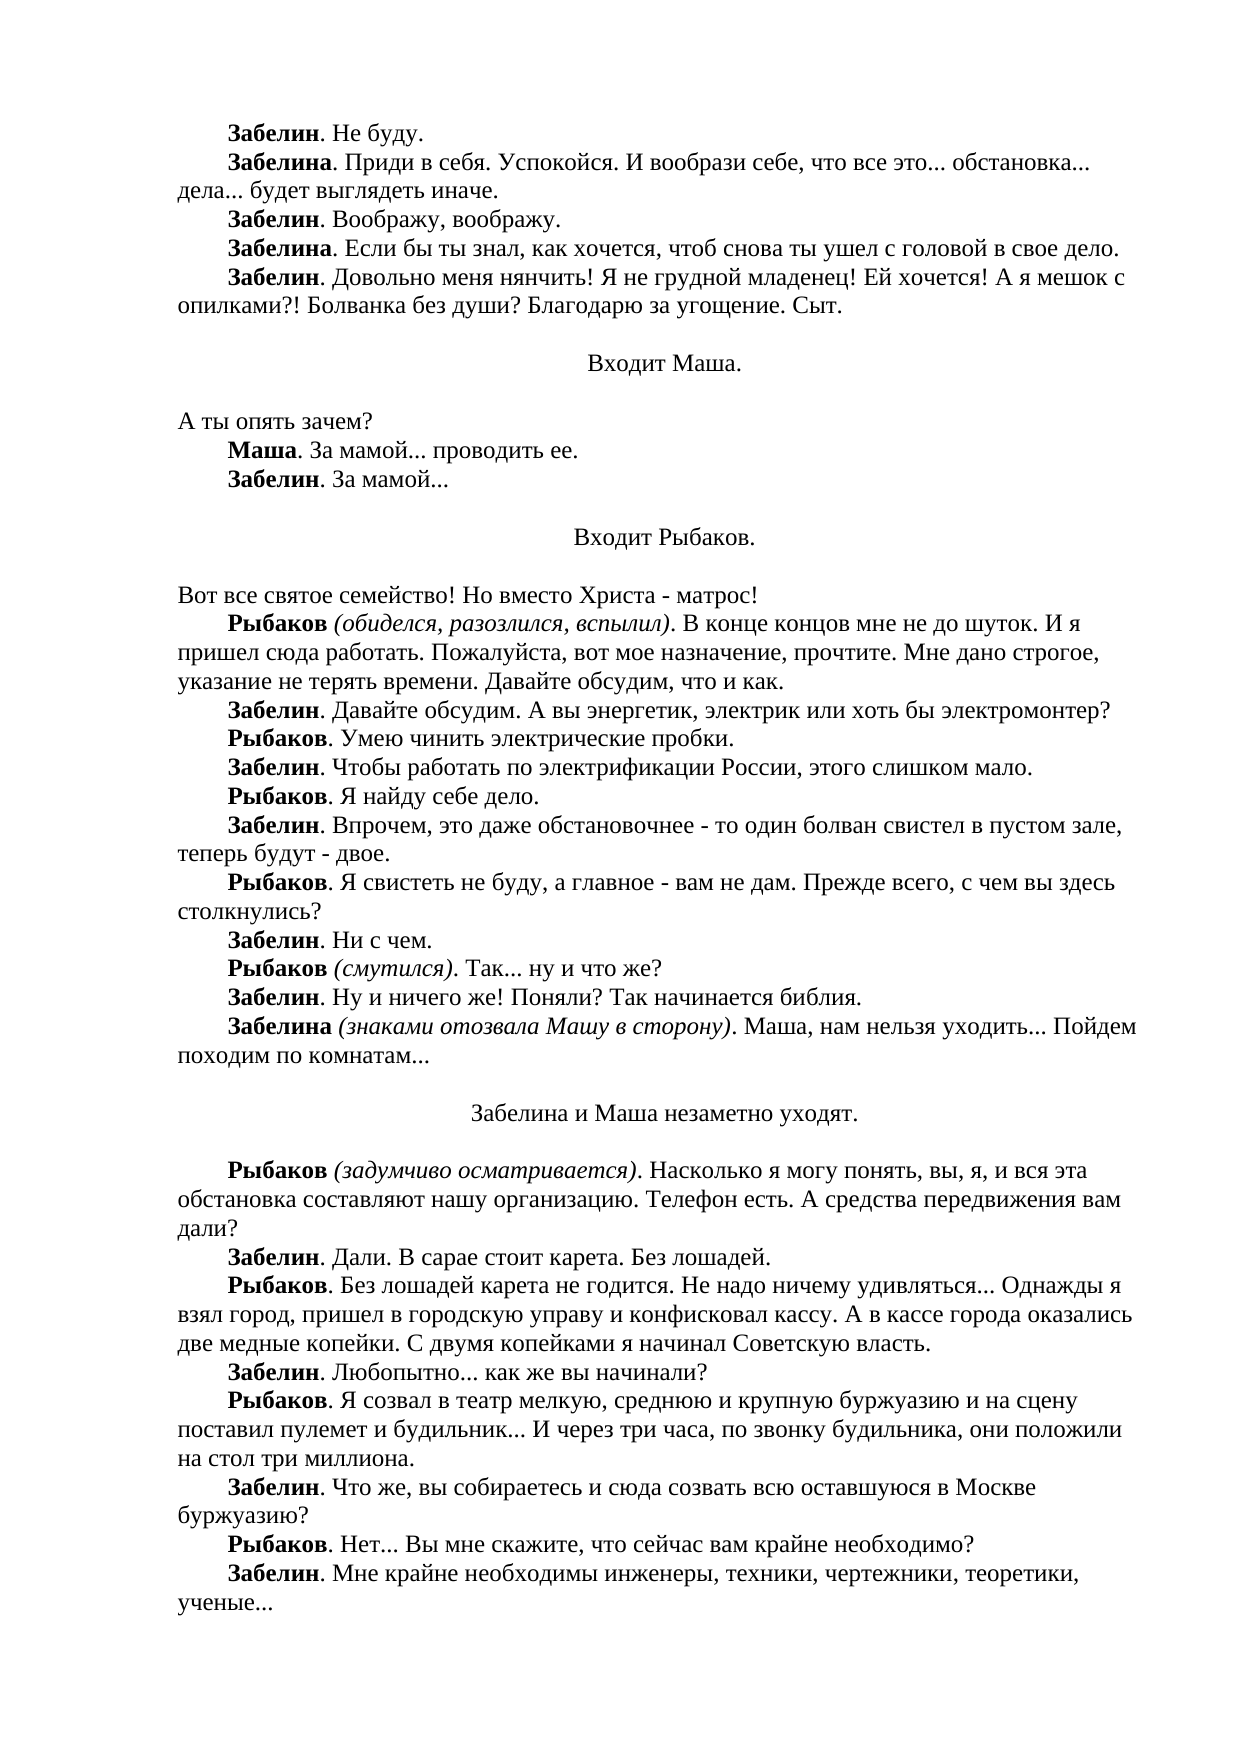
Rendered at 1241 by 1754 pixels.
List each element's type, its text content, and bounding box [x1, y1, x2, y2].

text Входит Рыбаков. [177, 522, 1152, 551]
text Входит Маша. [177, 348, 1152, 377]
text Забелина и Маша незаметно уходят. [177, 1098, 1152, 1126]
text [177, 1156, 1152, 1616]
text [177, 118, 1152, 319]
text А ты опять зачем? Маша. За мамой... проводить ее. Забелин. За мамой... [177, 406, 1152, 493]
text Вот все святое семейство! Но вместо Христа - матрос! Рыбаков (обиделся, разозлился, вспылил). В конце концов мне не до шуток. И я пришел сюда работать. Пожалуйста, вот мое назначение, прочтите. Мне дано строгое, указание не терять времени. Давайте обсудим, что и как. Забелин. Давайте обсудим. А вы энергетик, электрик или хоть бы электромонтер? Рыбаков. Умею чинить электрические пробки. Забелин. Чтобы работать по электрификации России, этого слишком мало. Рыбаков. Я найду себе дело. Забелин. Впрочем, это даже обстановочнее - то один болван свистел в пустом зале, теперь будут - двое. Рыбаков. Я свистеть не буду, а главное - вам не дам. Прежде всего, с чем вы здесь столкнулись? Забелин. Ни с чем. Рыбаков (смутился). Так... ну и что же? Забелин. Ну и ничего же! Поняли? Так начинается библия. Забелина (знаками отозвала Машу в сторону). Маша, нам нельзя уходить... Пойдем походим по комнатам... [177, 580, 1152, 1068]
